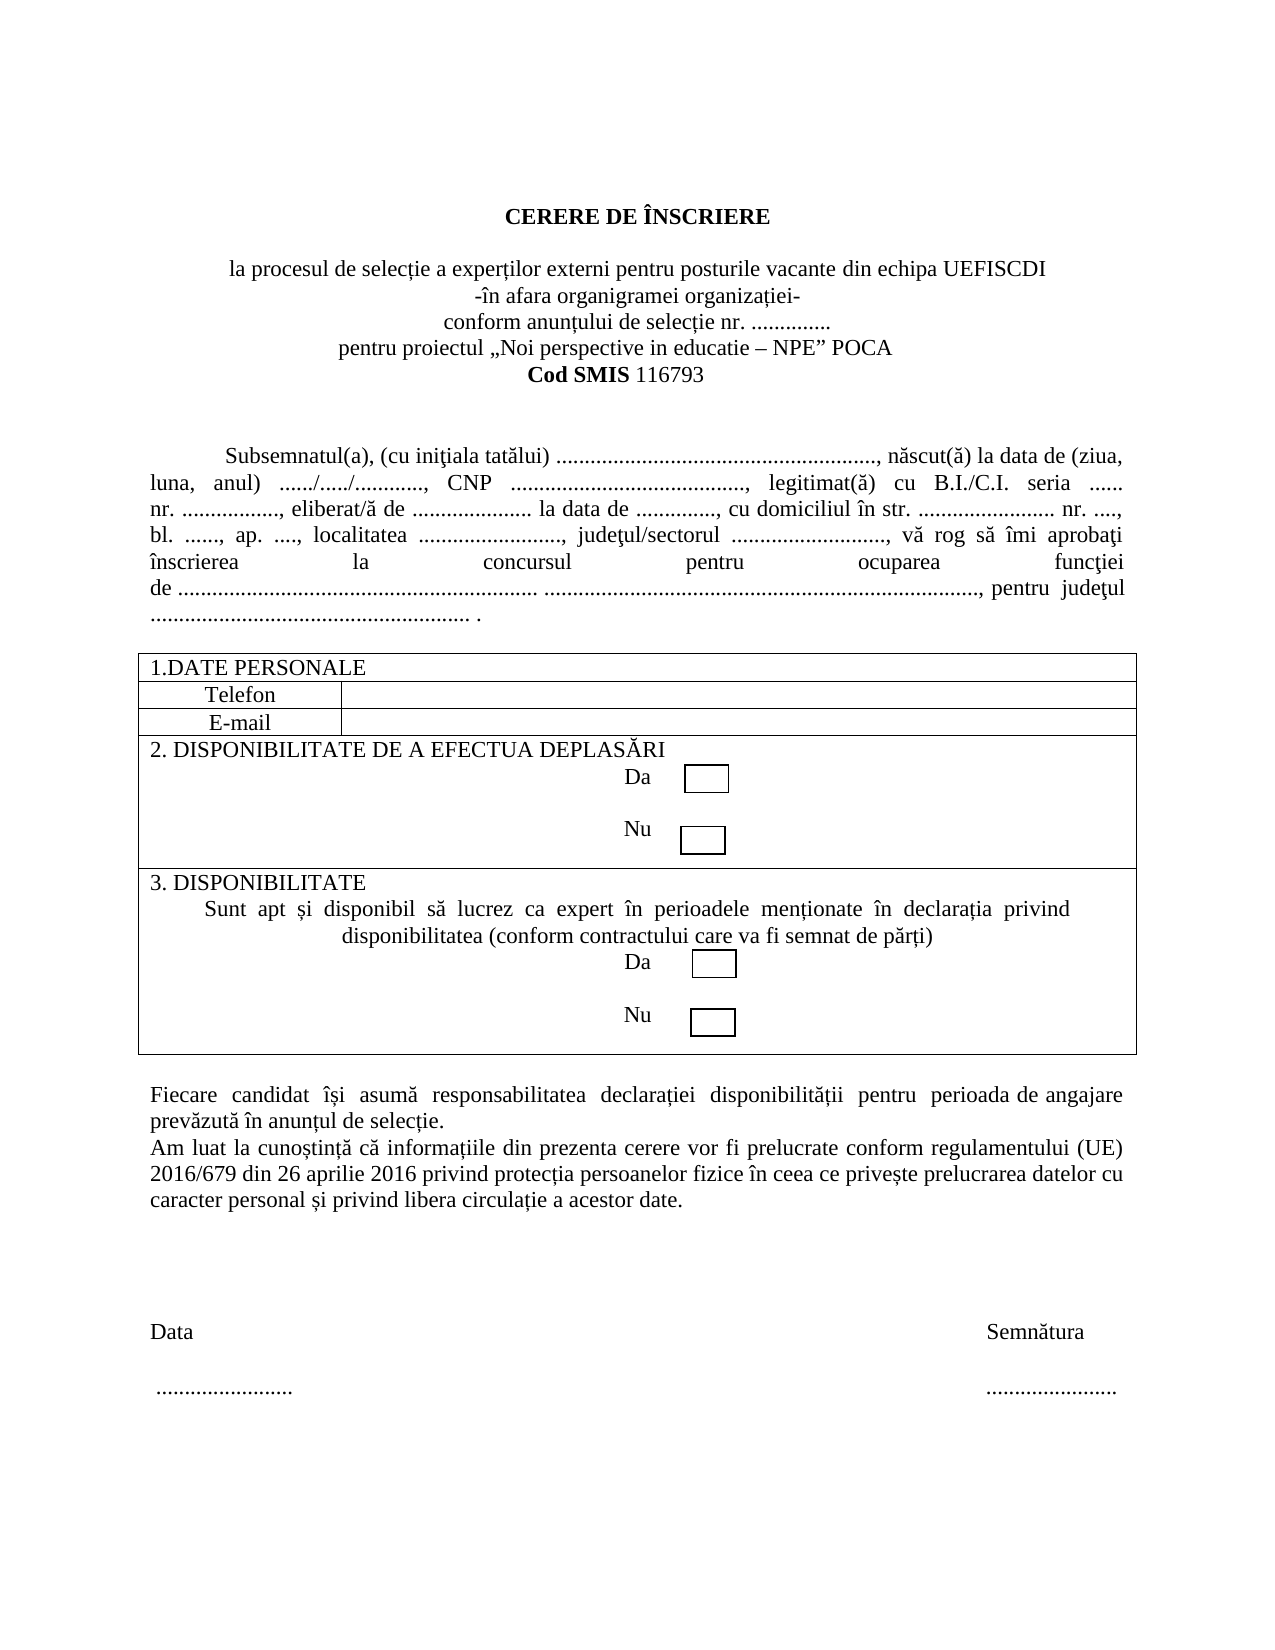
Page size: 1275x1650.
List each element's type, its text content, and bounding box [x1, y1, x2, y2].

text la procesul de selecție a experților externi pentru posturile vacante din echipa UEFISCDI [150, 255, 1125, 282]
table_cell 2. DISPONIBILITATE DE A EFECTUA DEPLASĂRI Da Nu [139, 736, 1136, 868]
table_cell Telefon [139, 682, 341, 708]
text pentru proiectul „Noi perspective in educatie – NPE” POCA [150, 334, 1081, 361]
table_cell E-mail [139, 709, 341, 735]
table_header 1.DATE PERSONALE [139, 654, 1136, 681]
text Am luat la cunoștință că informațiile din prezenta cerere vor fi prelucrate conform regulamentului (UE) 2016/679 din 26 aprilie 2016 privind protecția persoanelor fizice în ceea ce privește prelucrarea datelor cu caracter personal și privind libera circulație a acestor date. [150, 1134, 1125, 1213]
table_cell [342, 682, 1136, 708]
text CERERE DE ÎNSCRIERE [150, 203, 1125, 229]
text Cod SMIS 116793 [150, 361, 1081, 387]
text conform anunțului de selecție nr. .............. [150, 308, 1125, 334]
text Fiecare candidat își asumă responsabilitatea declarației disponibilității pentru perioada de angajare prevăzută în anunțul de selecție. [150, 1081, 1125, 1134]
text ........................ ....................... [150, 1373, 1125, 1400]
text Subsemnatul(a), (cu iniţiala tatălui) ........................................................, născut(ă) la data de (ziua, luna, anul) ....../...../............, CNP ........................................., legitimat(ă) cu B.I./C.I. seria ...... nr. ................., eliberat/ă de ..................... la data de .............., cu domiciliul în str. ........................ nr. ...., bl. ......, ap. ...., localitatea ........................., judeţul/sectorul ..........................., vă rog să îmi aprobaţi înscrierea la concursul pentru ocuparea funcţiei de ............................................................... ............................................................................, pentru judeţul ........................................................ . [150, 413, 1125, 627]
text -în afara organigramei organizației- [150, 282, 1125, 308]
table_cell 3. DISPONIBILITATE Sunt apt și disponibil să lucrez ca expert în perioadele menționate în declarația privind disponibilitatea (conform contractului care va fi semnat de părți) Da Nu [139, 869, 1136, 1054]
table_cell [342, 709, 1136, 735]
text Data Semnătura [150, 1318, 1125, 1373]
